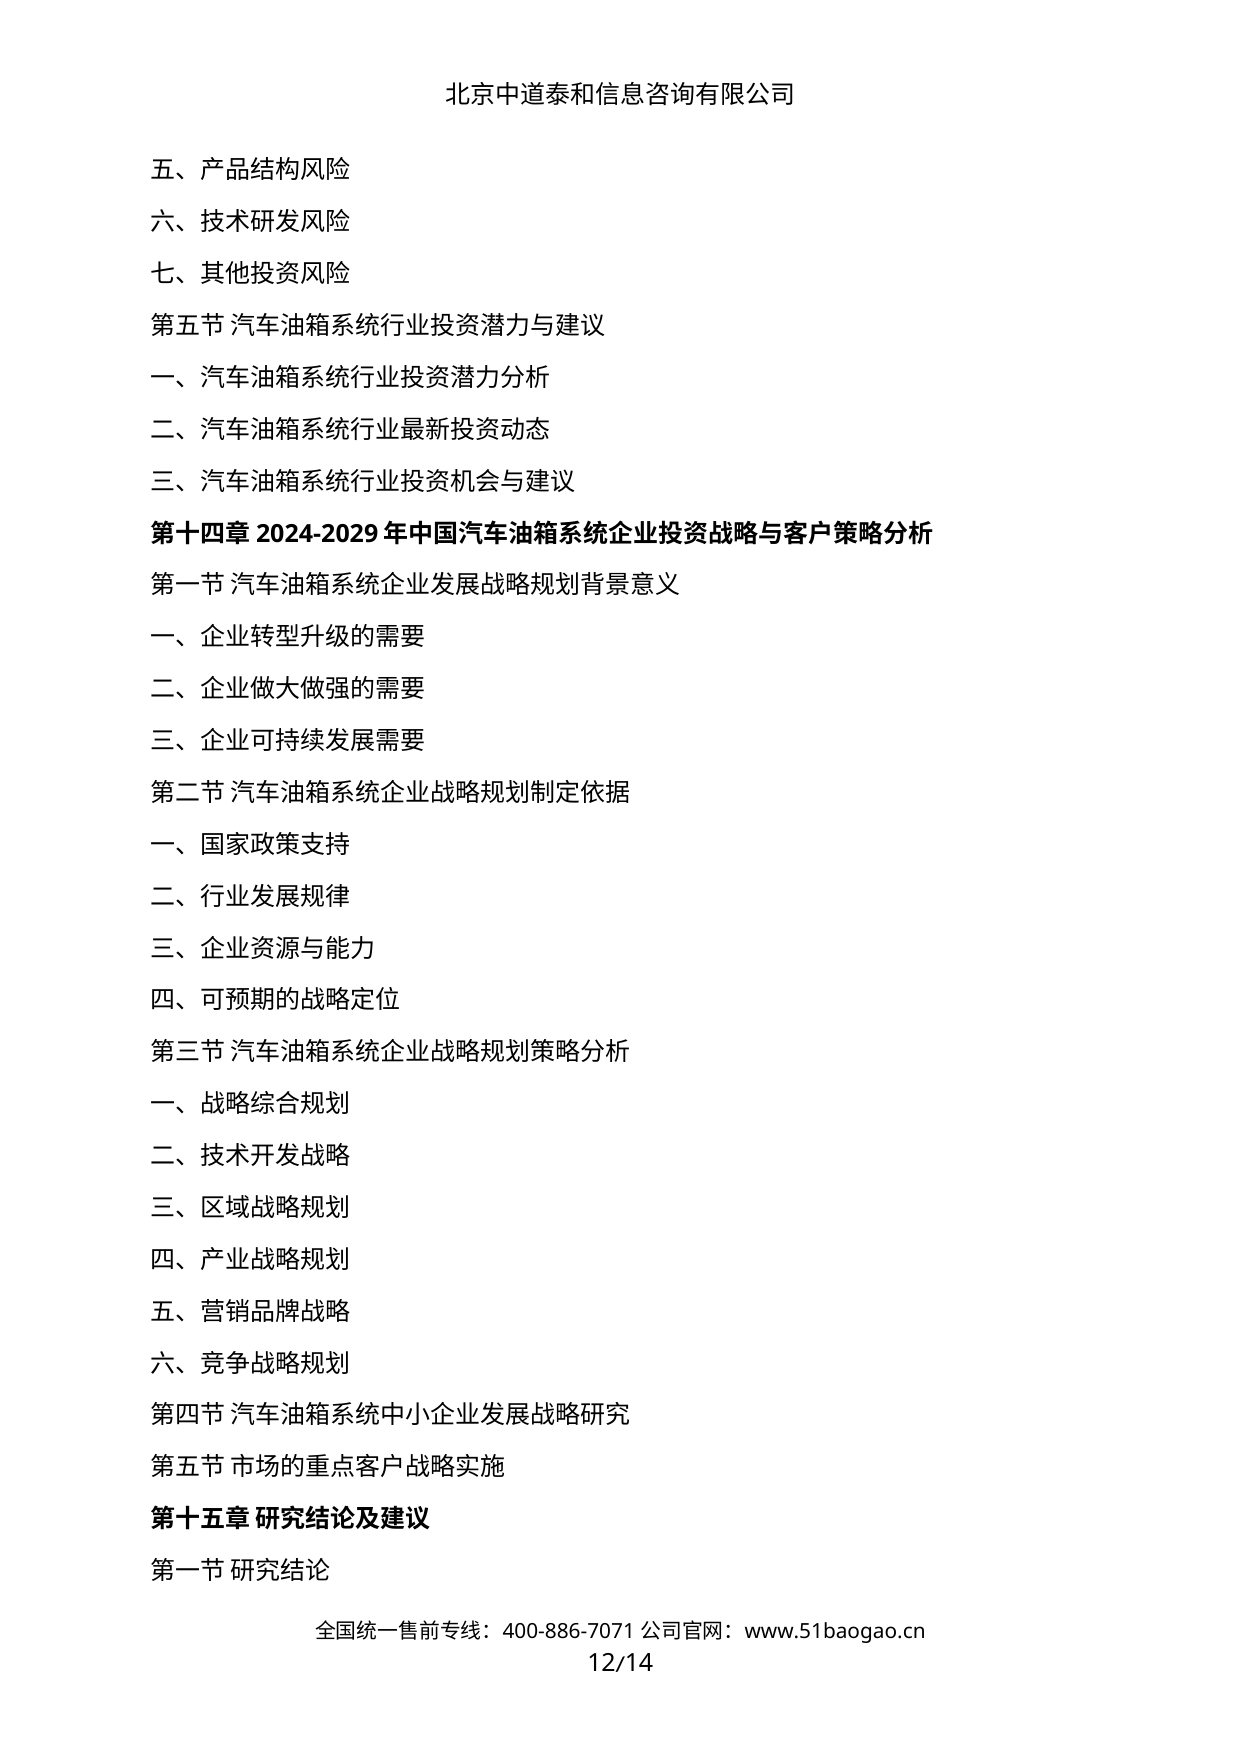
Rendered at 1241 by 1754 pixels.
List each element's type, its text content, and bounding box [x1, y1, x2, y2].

text 第一节 研究结论 [150, 1551, 1090, 1587]
text 第四节 汽车油箱系统中小企业发展战略研究 [150, 1395, 1090, 1431]
text 一、战略综合规划 [150, 1084, 1090, 1120]
text 第五节 市场的重点客户战略实施 [150, 1447, 1090, 1483]
text 四、可预期的战略定位 [150, 980, 1090, 1016]
text 一、汽车油箱系统行业投资潜力分析 [150, 357, 1090, 394]
text 四、产业战略规划 [150, 1239, 1090, 1276]
text 三、企业可持续发展需要 [150, 721, 1090, 757]
text 三、区域战略规划 [150, 1187, 1090, 1224]
text 第五节 汽车油箱系统行业投资潜力与建议 [150, 306, 1090, 342]
text 三、企业资源与能力 [150, 928, 1090, 964]
text 第三节 汽车油箱系统企业战略规划策略分析 [150, 1032, 1090, 1068]
text 六、技术研发风险 [150, 202, 1090, 238]
text 二、企业做大做强的需要 [150, 669, 1090, 705]
text 三、汽车油箱系统行业投资机会与建议 [150, 461, 1090, 497]
text 五、营销品牌战略 [150, 1291, 1090, 1327]
text 第十四章 2024-2029年中国汽车油箱系统企业投资战略与客户策略分析 [150, 513, 1090, 549]
text 第二节 汽车油箱系统企业战略规划制定依据 [150, 772, 1090, 809]
text 二、技术开发战略 [150, 1136, 1090, 1172]
text 二、行业发展规律 [150, 876, 1090, 912]
text 六、竞争战略规划 [150, 1343, 1090, 1379]
text 七、其他投资风险 [150, 254, 1090, 290]
text 一、企业转型升级的需要 [150, 617, 1090, 653]
text 第十五章 研究结论及建议 [150, 1499, 1090, 1535]
text 一、国家政策支持 [150, 824, 1090, 861]
text 五、产品结构风险 [150, 150, 1090, 186]
text 二、汽车油箱系统行业最新投资动态 [150, 409, 1090, 446]
text 第一节 汽车油箱系统企业发展战略规划背景意义 [150, 565, 1090, 601]
